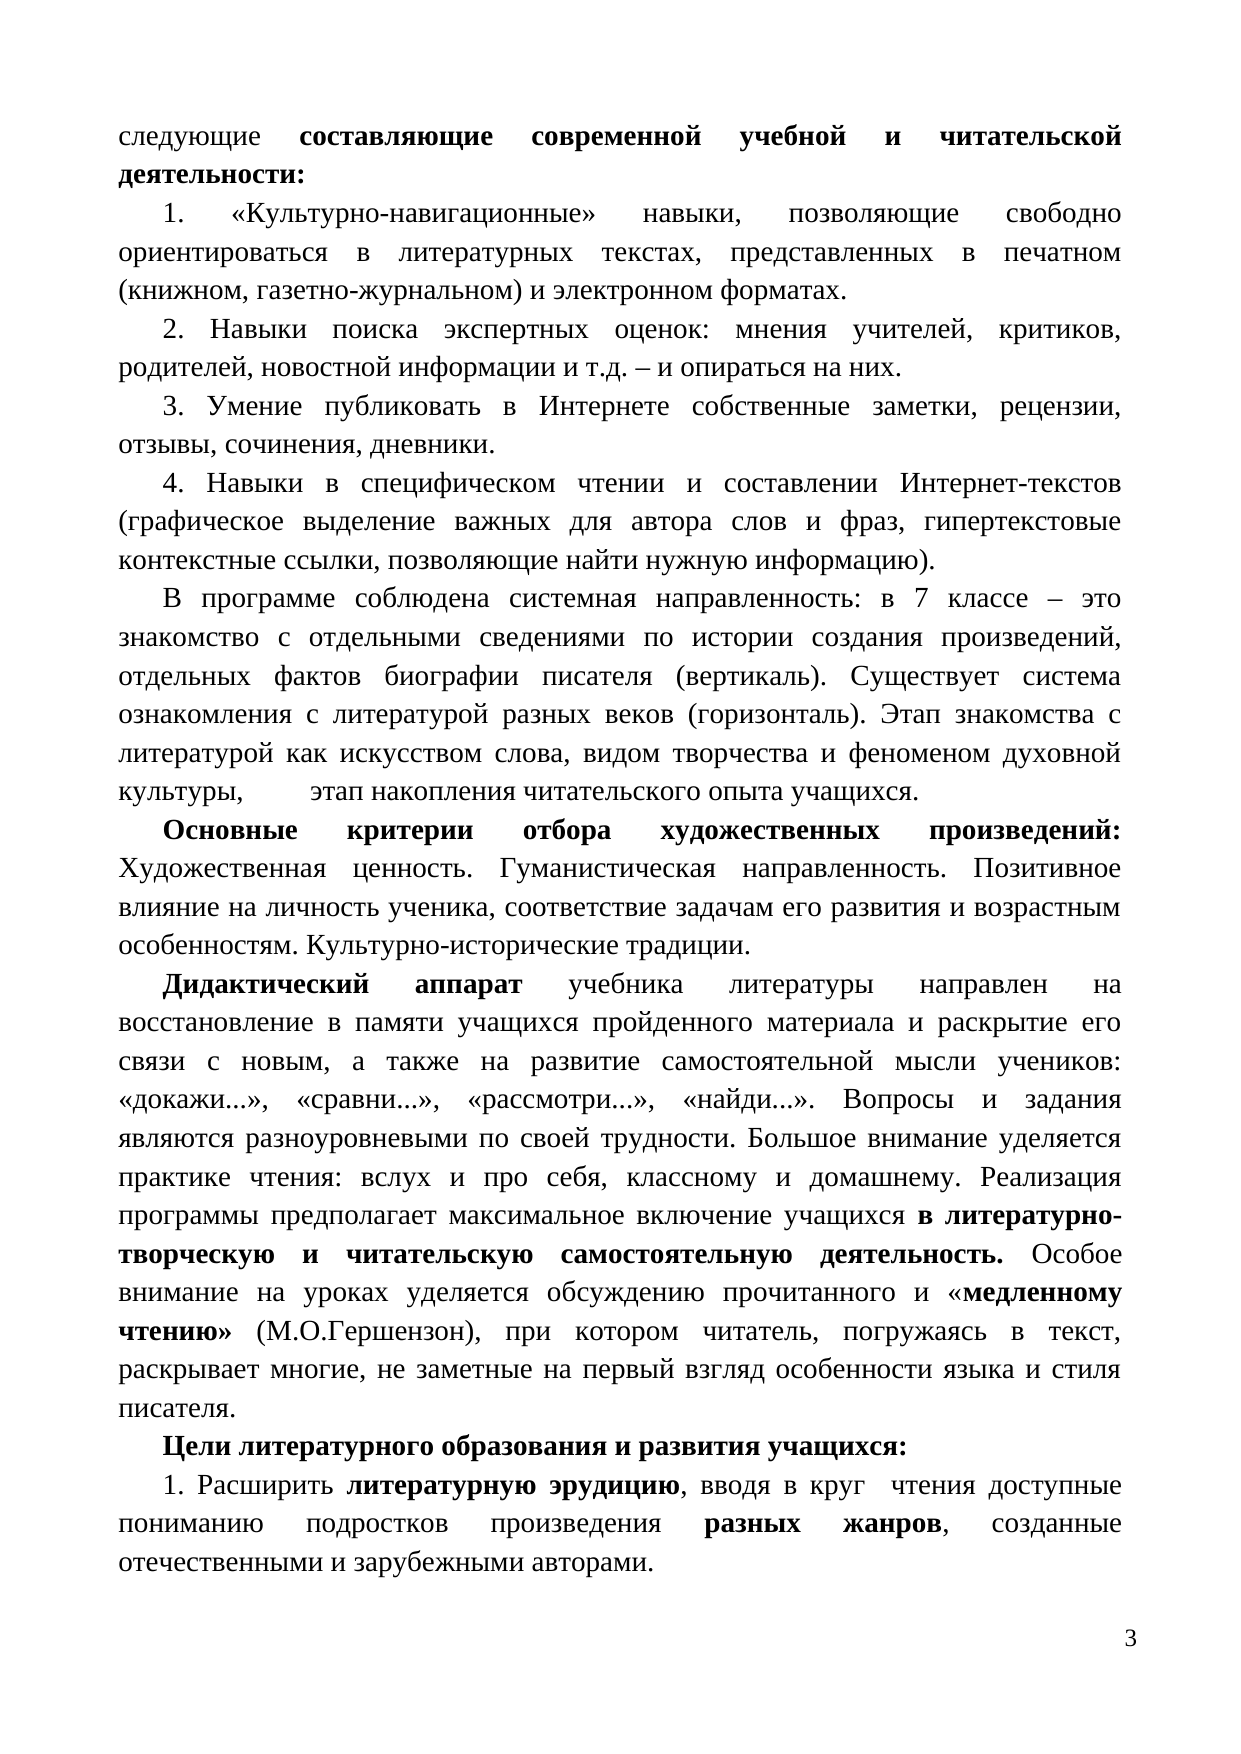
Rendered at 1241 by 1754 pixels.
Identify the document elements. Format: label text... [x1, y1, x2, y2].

text 4. Навыки в специфическом чтении и составлении Интернет-текстов (графическое выделение важных для автора слов и фраз, гипертекстовые контекстные ссылки, позволяющие найти нужную информацию). [118, 465, 1122, 576]
text 2. Навыки поиска экспертных оценок: мнения учителей, критиков, родителей, новостной информации и т.д. – и опираться на них. [118, 311, 1122, 383]
text В программе соблюдена системная направленность: в 7 классе – это знакомство с отдельными сведениями по истории создания произведений, отдельных фактов биографии писателя (вертикаль). Существует система ознакомления с литературой разных веков (горизонталь). Этап знакомства с литературой как искусством слова, видом творчества и феноменом духовной культуры, этап накопления читательского опыта учащихся. [118, 581, 1122, 807]
text Дидактический аппарат учебника литературы направлен на восстановление в памяти учащихся пройденного материала и раскрытие его связи с новым, а также на развитие самостоятельной мысли учеников: «докажи...», «сравни...», «рассмотри...», «найди...». Вопросы и задания являются разноуровневыми по своей трудности. Большое внимание уделяется практике чтения: вслух и про себя, классному и домашнему. Реализация программы предполагает максимальное включение учащихся в литературно-творческую и читательскую самостоятельную деятельность. Особое внимание на уроках уделяется обсуждению прочитанного и «медленному чтению» (М.О.Гершензон), при котором читатель, погружаясь в текст, раскрывает многие, не заметные на первый взгляд особенности языка и стиля писателя. [118, 966, 1122, 1423]
text 1. «Культурно-навигационные» навыки, позволяющие свободно ориентироваться в литературных текстах, представленных в печатном (книжном, газетно-журнальном) и электронном форматах. [118, 195, 1122, 306]
text 3. Умение публиковать в Интернете собственные заметки, рецензии, отзывы, сочинения, дневники. [118, 388, 1122, 460]
text 1. Расширить литературную эрудицию, вводя в круг чтения доступные пониманию подростков произведения разных жанров, созданные отечественными и зарубежными авторами. [118, 1467, 1122, 1578]
text Цели литературного образования и развития учащихся: [118, 1428, 1122, 1462]
text Основные критерии отбора художественных произведений: Художественная ценность. Гуманистическая направленность. Позитивное влияние на личность ученика, соответствие задачам его развития и возрастным особенностям. Культурно-исторические традиции. [118, 812, 1122, 961]
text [118, 118, 1122, 190]
